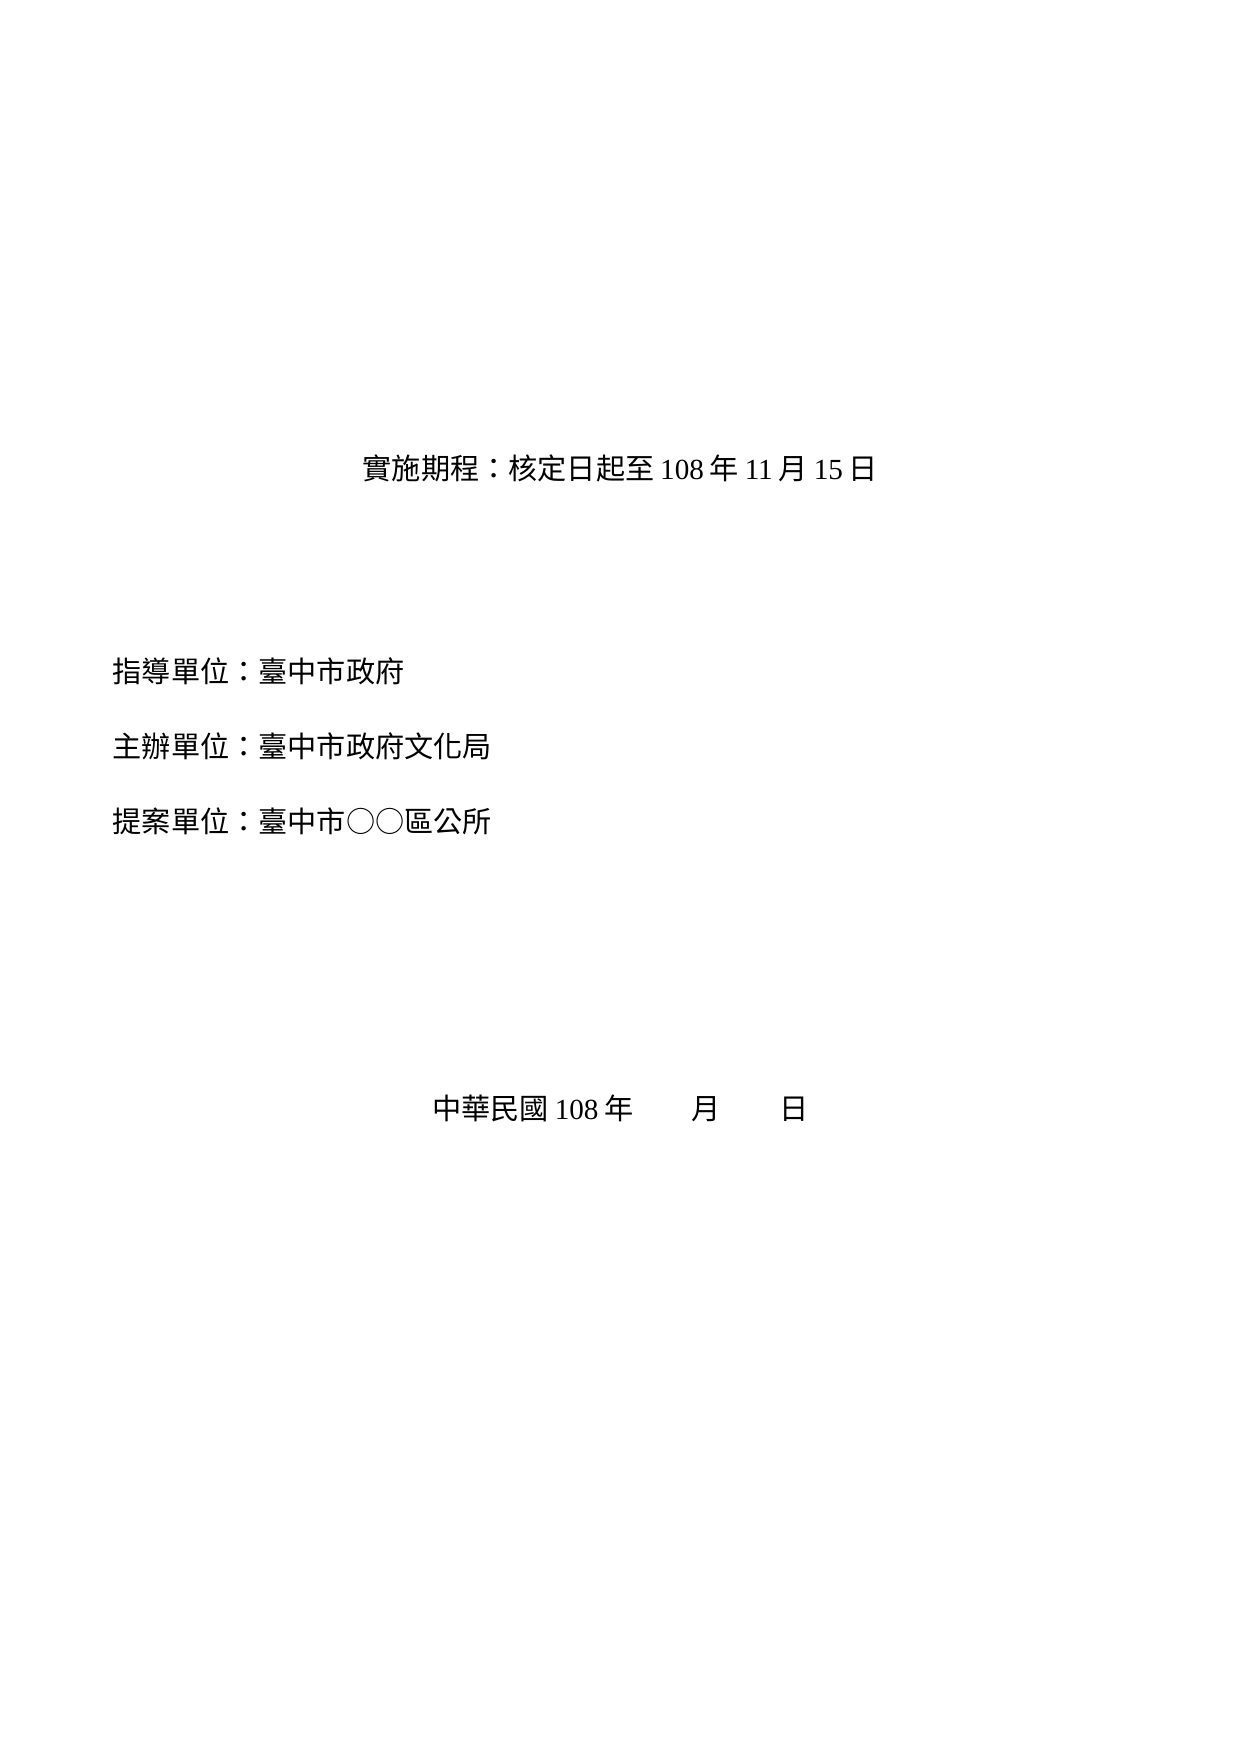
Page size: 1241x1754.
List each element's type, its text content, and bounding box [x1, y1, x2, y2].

text 提案單位：臺中市○○區公所 [112, 782, 1128, 857]
text 指導單位：臺中市政府 [112, 632, 1128, 707]
text 實施期程：核定日起至108年11月15日 [112, 429, 1128, 504]
text 主辦單位：臺中市政府文化局 [112, 707, 1128, 782]
text 中華民國108年 月 日 [112, 1069, 1128, 1144]
